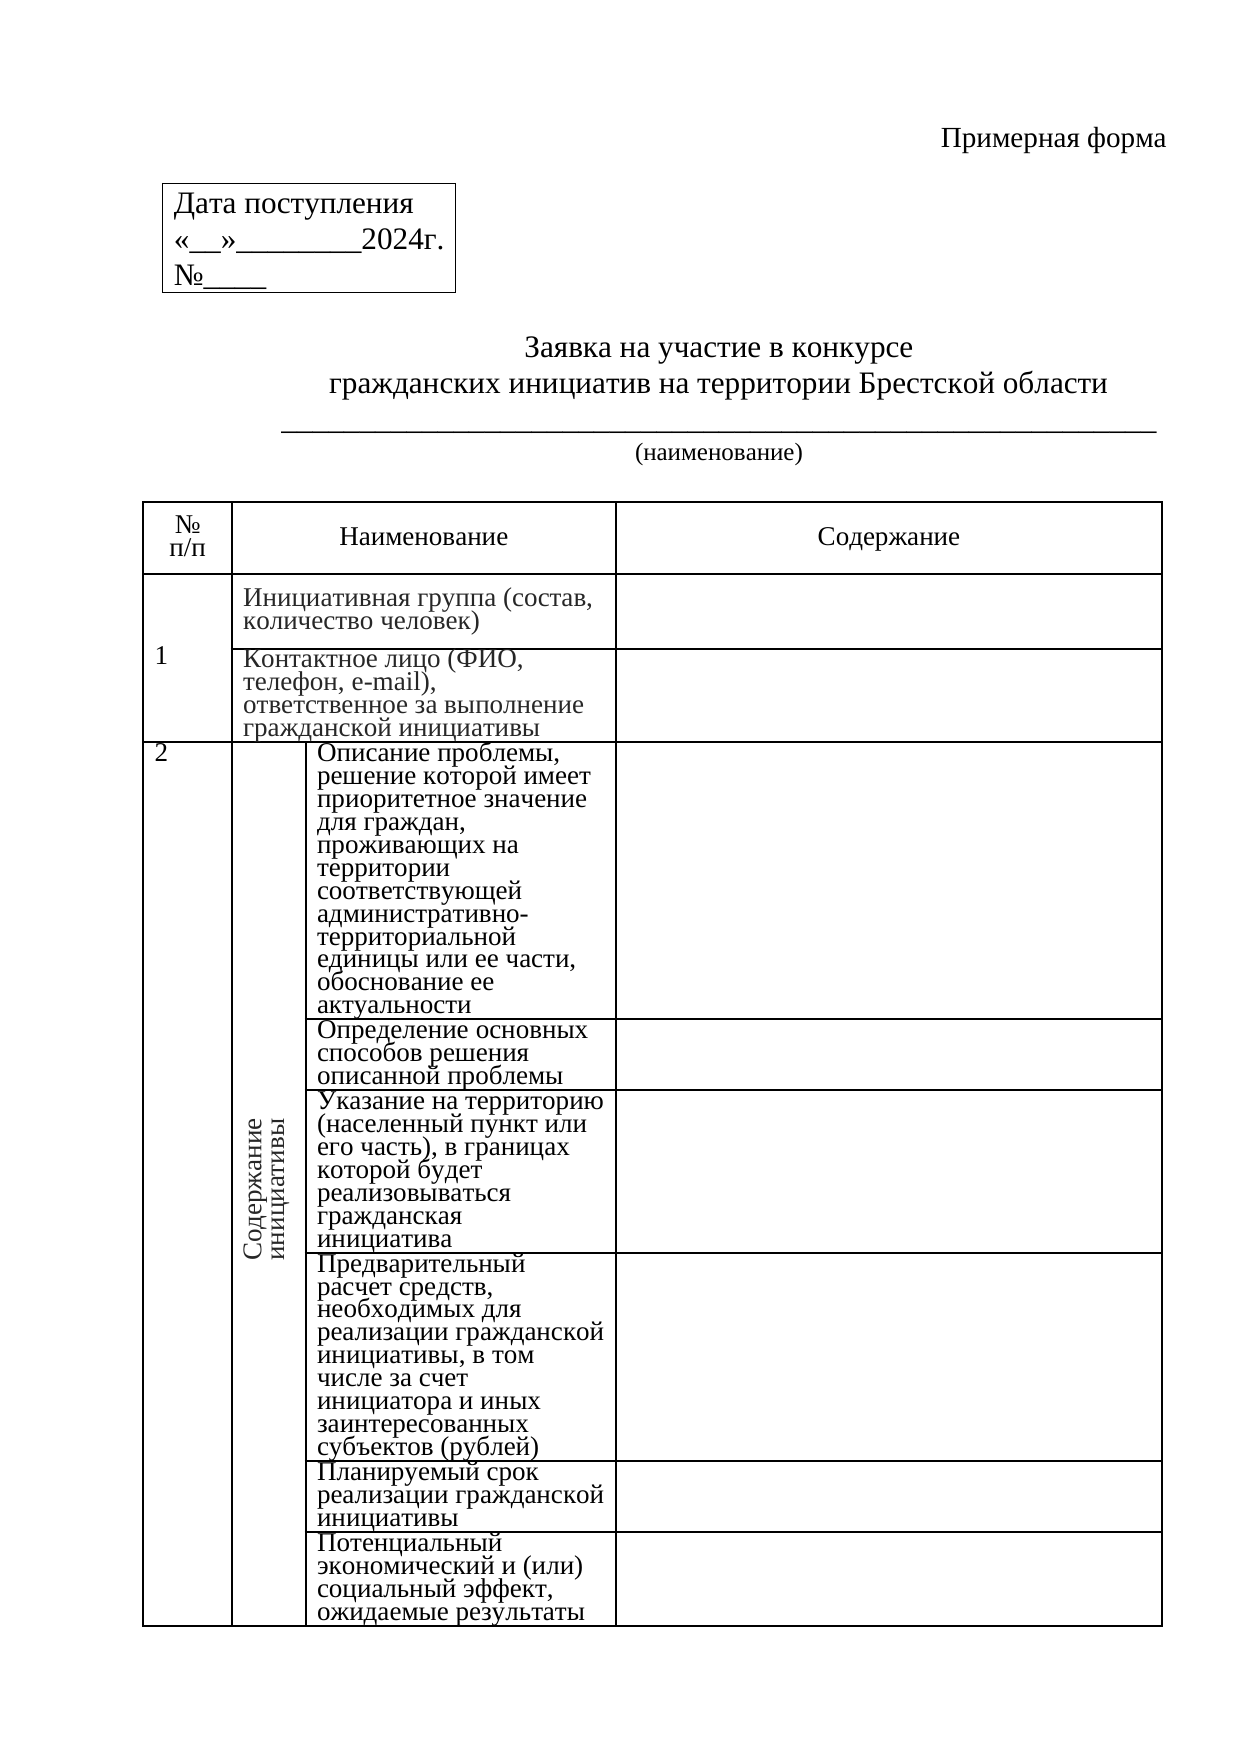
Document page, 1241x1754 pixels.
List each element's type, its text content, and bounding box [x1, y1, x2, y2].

table_header Дата поступления «__»________2024г. №____ [163, 184, 455, 292]
table_cell Предварительный расчет средств, необходимых для реализации гражданской инициативы, в том числе за счет инициатора и иных заинтересованных субъектов (рублей) [307, 1254, 615, 1460]
table_cell [617, 1533, 1161, 1624]
table_cell [617, 1462, 1161, 1531]
table_cell [617, 1091, 1161, 1252]
table_header Содержание [617, 503, 1161, 573]
text гражданских инициатив на территории Брестской области [177, 365, 1167, 401]
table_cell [307, 1533, 615, 1624]
table_cell [617, 575, 1161, 647]
table_cell Определение основных способов решения описанной проблемы [307, 1020, 615, 1089]
table_cell [617, 1254, 1161, 1460]
table_cell [617, 743, 1161, 1018]
text ________________________________________________________ [177, 401, 1167, 437]
table_cell Контактное лицо (ФИО, телефон, e-mail), ответственное за выполнение гражданской инициативы [233, 650, 615, 741]
table_cell [617, 650, 1161, 741]
table_cell Указание на территорию (населенный пункт или его часть), в границах которой будет реализовываться гражданская инициатива [307, 1091, 615, 1252]
table_cell 2 [144, 743, 231, 1624]
table_header Наименование [233, 503, 615, 573]
text (наименование) [177, 437, 1167, 465]
text Примерная форма [679, 124, 1167, 154]
table_cell 1 [144, 575, 231, 741]
table_header № п/п [144, 503, 231, 573]
table_cell Инициативная группа (состав, количество человек) [233, 575, 615, 647]
table_cell Планируемый срок реализации гражданской инициативы [307, 1462, 615, 1531]
table_cell [617, 1020, 1161, 1089]
table_cell Содержание инициативы [233, 743, 305, 1624]
table_cell Описание проблемы, решение которой имеет приоритетное значение для граждан, проживающих на территории соответствующей административно-территориальной единицы или ее части, обоснование ее актуальности [307, 743, 615, 1018]
text Заявка на участие в конкурсе [177, 329, 1167, 365]
